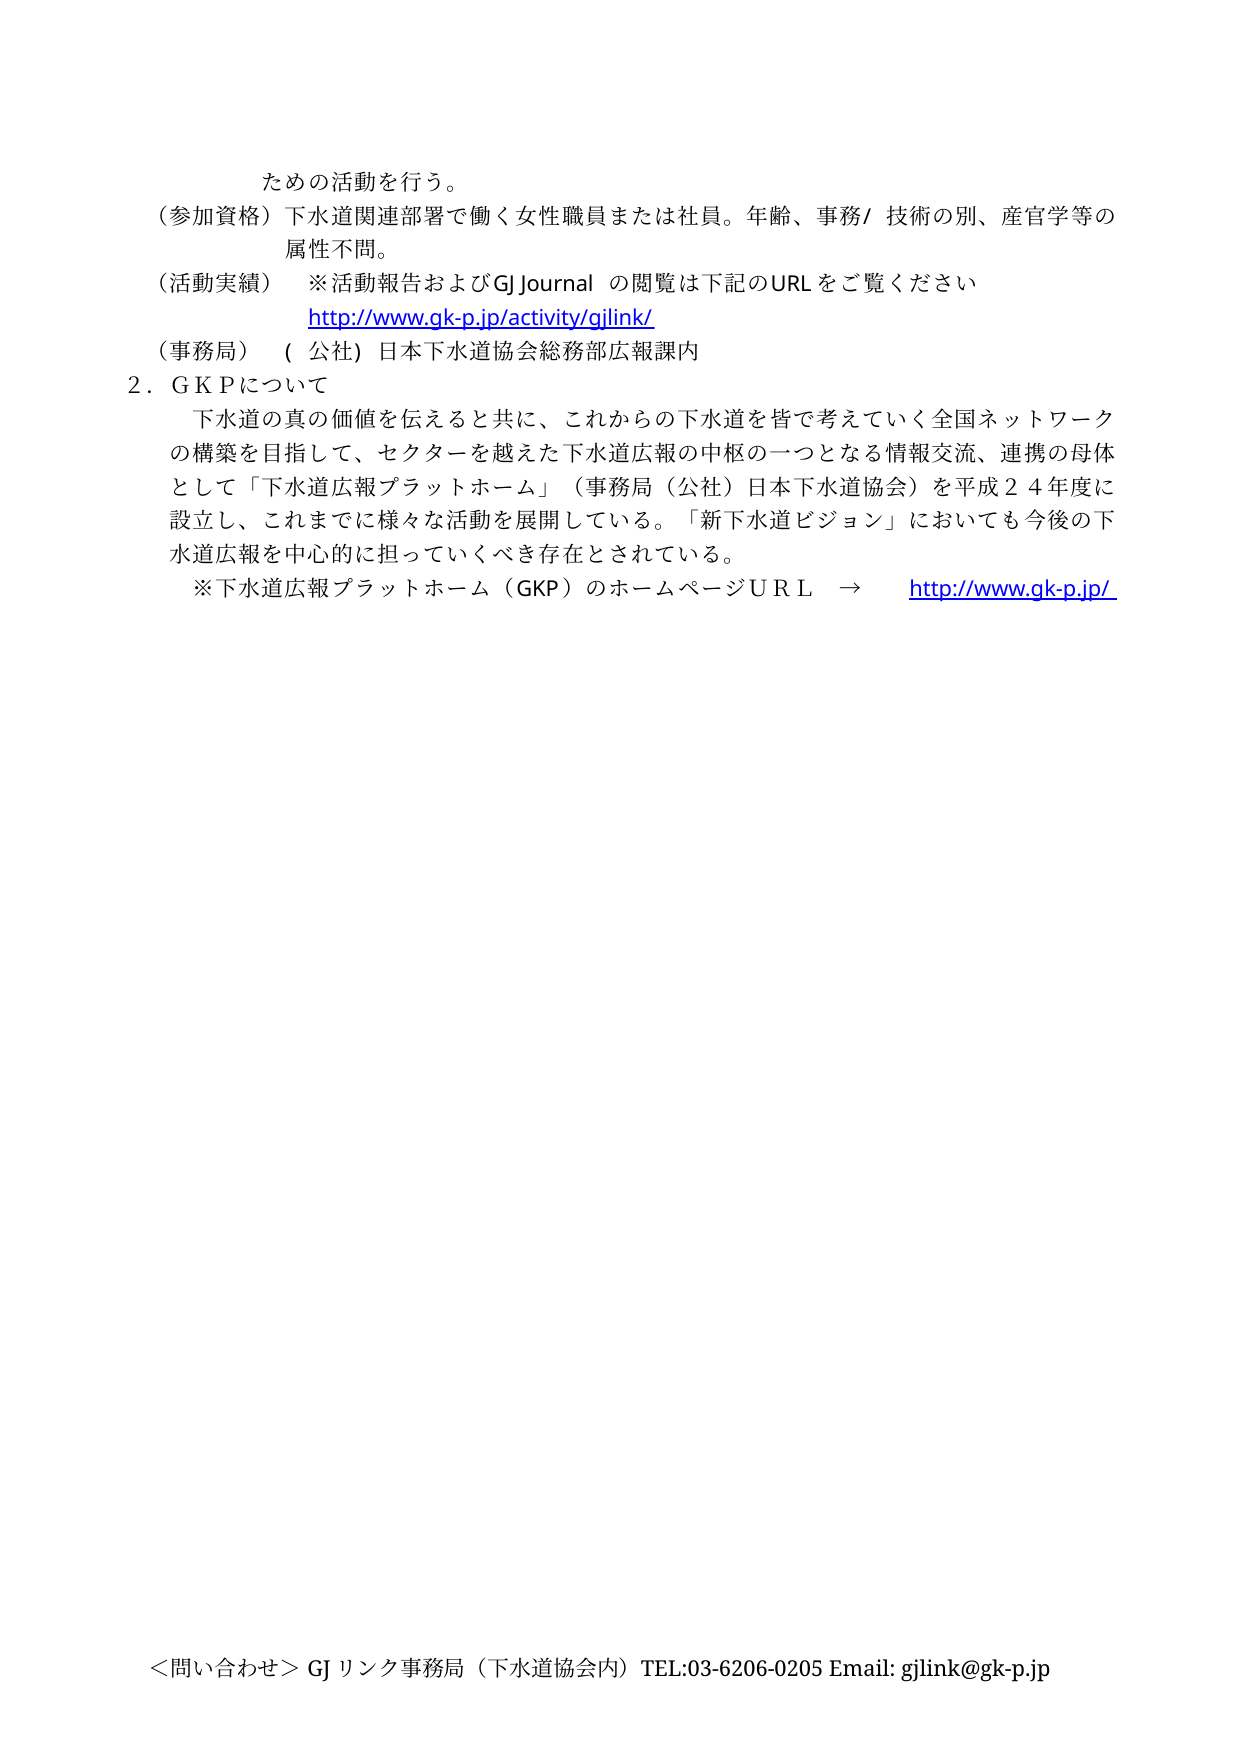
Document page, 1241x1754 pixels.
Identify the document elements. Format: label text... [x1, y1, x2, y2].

text （活動実績） ※活動報告およびGJ Journalの閲覧は下記のURLをご覧ください [143, 265, 1117, 299]
text http://www.gk-p.jp/activity/gjlink/ [143, 299, 1117, 333]
text ※下水道広報プラットホーム（GKP）のホームページＵＲＬ → http://www.gk-p.jp/ [123, 570, 1117, 604]
text 下水道の真の価値を伝えると共に、これからの下水道を皆で考えていく全国ネットワークの構築を目指して、セクターを越えた下水道広報の中枢の一つとなる情報交流、連携の母体として「下水道広報プラットホーム」（事務局（公社）日本下水道協会）を平成２４年度に設立し、これまでに様々な活動を展開している。「新下水道ビジョン」においても今後の下水道広報を中心的に担っていくべき存在とされている。 [163, 401, 1117, 570]
text （事務局） (公社)日本下水道協会総務部広報課内 [123, 333, 1117, 367]
text ２．ＧＫＰについて [123, 367, 1117, 401]
text （参加資格）下水道関連部署で働く女性職員または社員。年齢、事務/技術の別、産官学等の属性不問。 [123, 198, 1117, 265]
text ための活動を行う。 [123, 164, 1117, 198]
